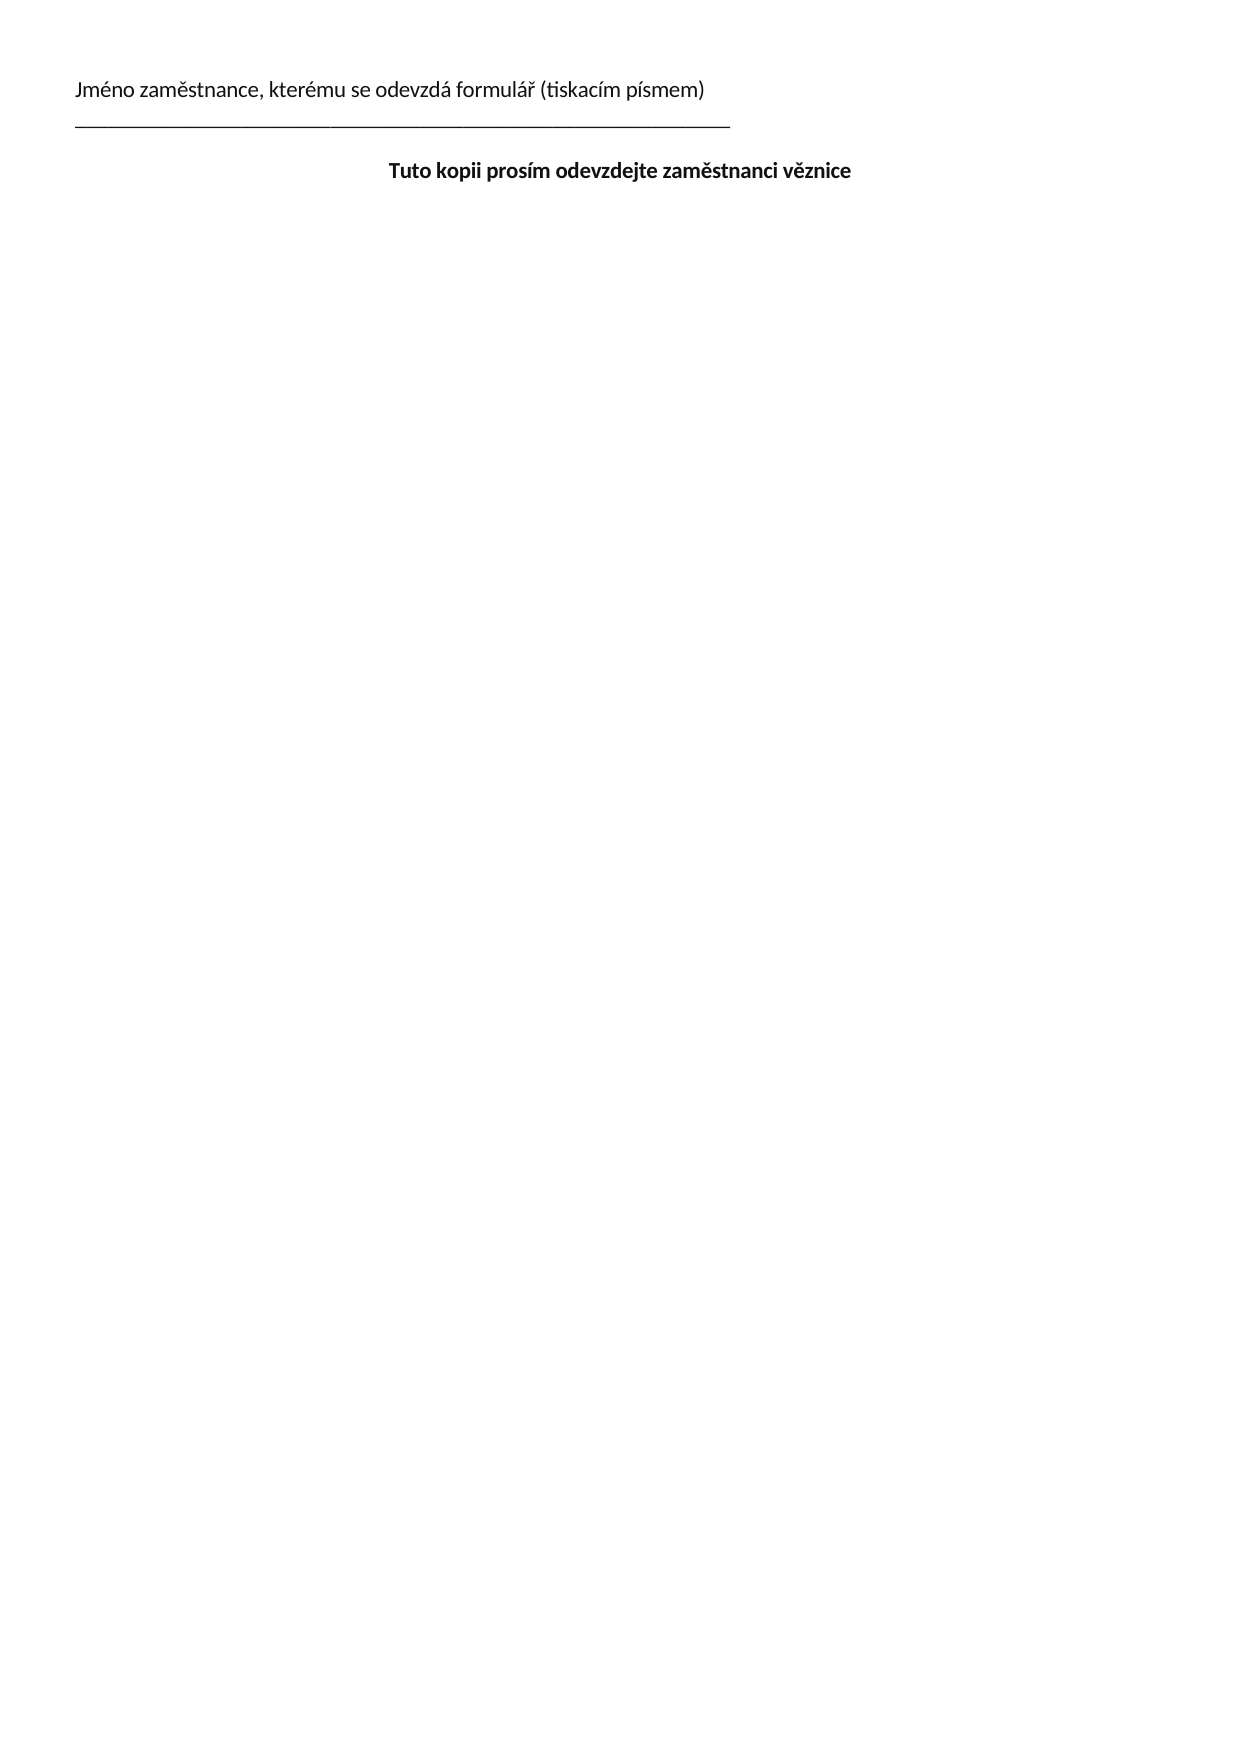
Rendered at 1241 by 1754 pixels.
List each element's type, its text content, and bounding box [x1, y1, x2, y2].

text Jméno zaměstnance, kterému se odevzdá formulář (tiskacím písmem) ___________________________________________________________ [75, 75, 1165, 131]
text Tuto kopii prosím odevzdejte zaměstnanci věznice [75, 156, 1165, 184]
